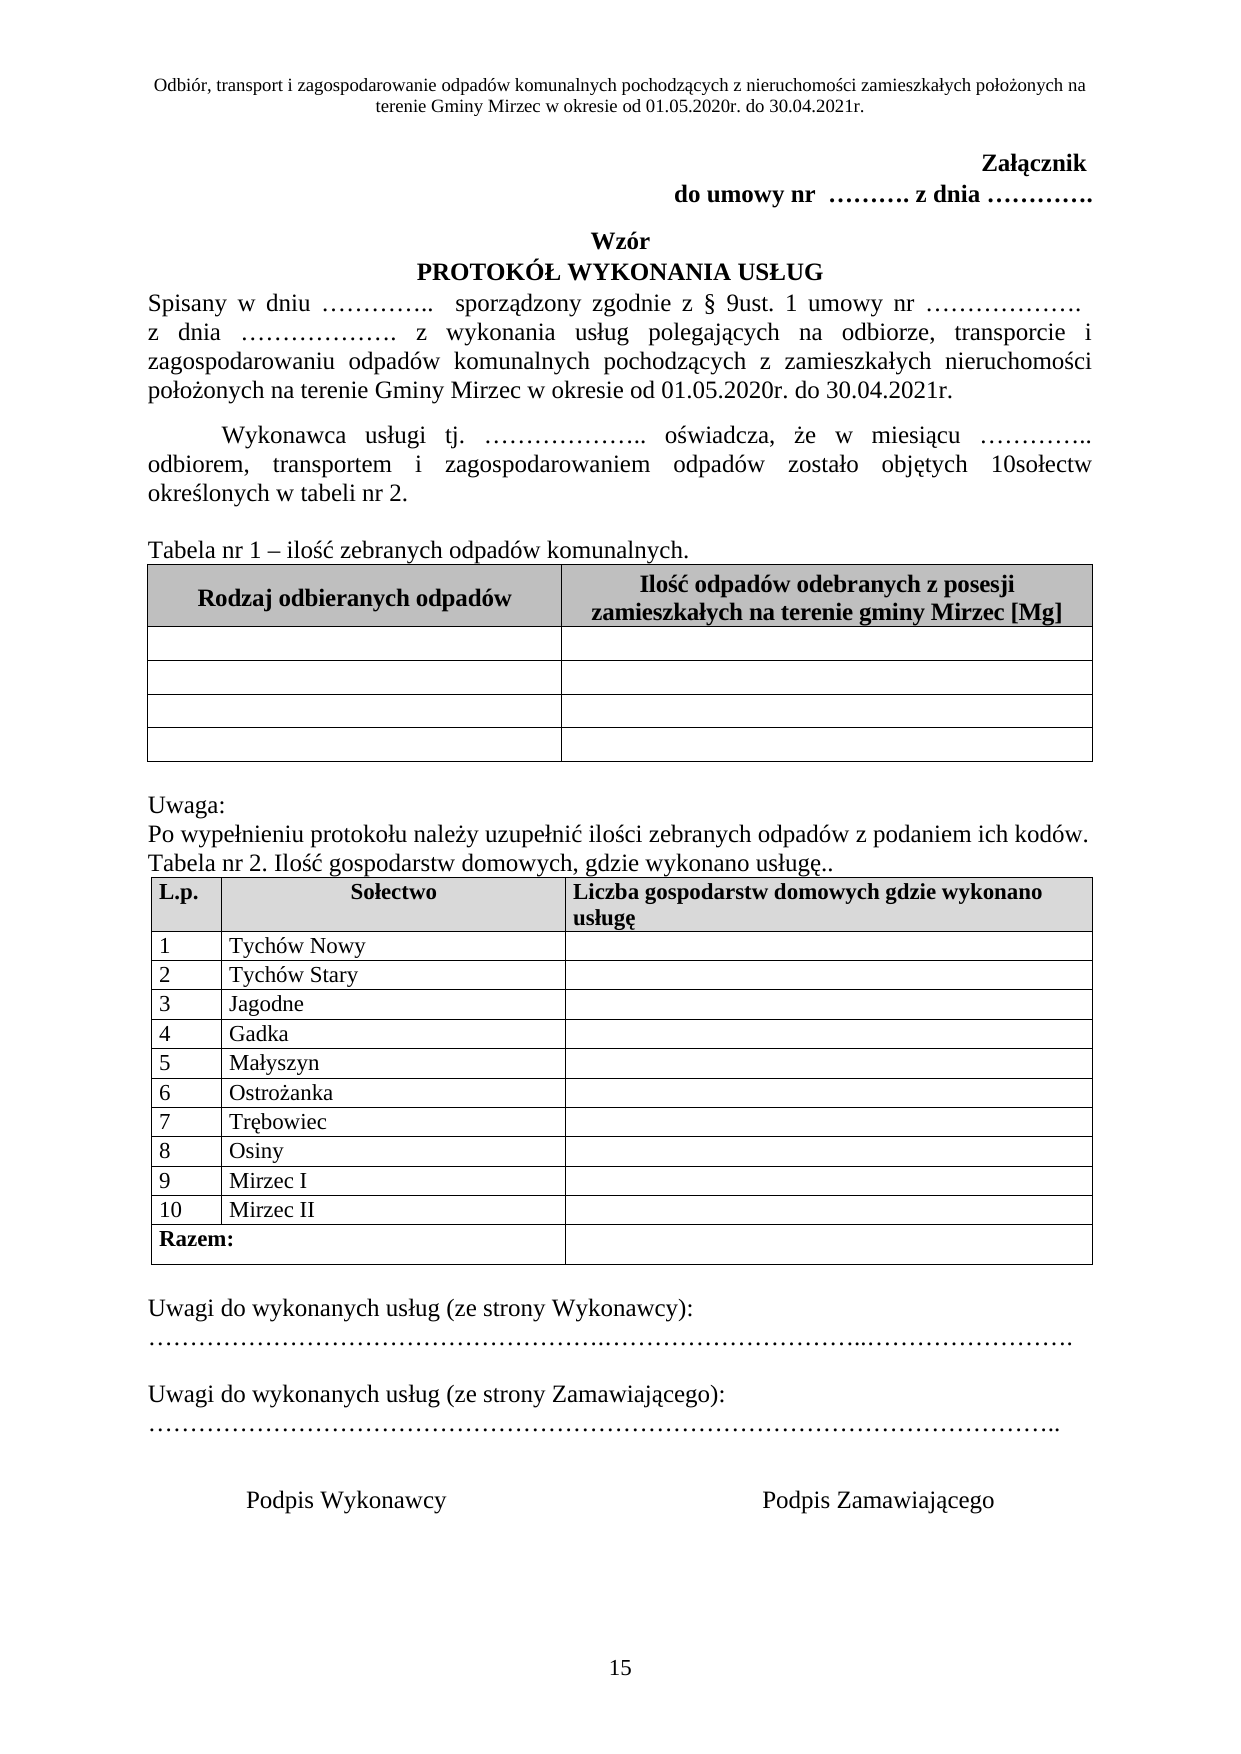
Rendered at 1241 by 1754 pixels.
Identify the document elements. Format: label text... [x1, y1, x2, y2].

table_cell [566, 1167, 1092, 1195]
table_cell Ostrożanka [222, 1079, 565, 1107]
text Wzór [148, 226, 1093, 255]
table_cell [566, 1108, 1092, 1136]
table_header Liczba gospodarstw domowych gdzie wykonano usługę [566, 878, 1092, 931]
table_cell [566, 990, 1092, 1019]
table_cell Mirzec II [222, 1196, 565, 1224]
table_cell [566, 1049, 1092, 1077]
table_cell [148, 695, 561, 727]
table_cell [148, 627, 561, 660]
table_cell 2 [152, 961, 221, 989]
table_cell 10 [152, 1196, 221, 1224]
text PROTOKÓŁ WYKONANIA USŁUG [148, 257, 1093, 286]
table_cell [566, 1020, 1092, 1048]
table_cell Małyszyn [222, 1049, 565, 1077]
text Uwaga: Po wypełnieniu protokołu należy uzupełnić ilości zebranych odpadów z podaniem ich kodów. [148, 791, 1093, 848]
table_cell 6 [152, 1079, 221, 1107]
table_cell [562, 695, 1092, 727]
table_cell [562, 661, 1092, 693]
table_cell [148, 661, 561, 693]
table_cell [566, 961, 1092, 989]
table_cell 7 [152, 1108, 221, 1136]
text Wykonawca usługi tj. ……………….. oświadcza, że w miesiącu ………….. odbiorem, transportem i zagospodarowaniem odpadów zostało objętych 10sołectw określonych w tabeli nr 2. [148, 420, 1093, 506]
text Podpis Wykonawcy Podpis Zamawiającego [148, 1485, 1093, 1513]
text Tabela nr 1 – ilość zebranych odpadów komunalnych. [148, 535, 1093, 564]
table_cell [566, 1137, 1092, 1166]
table_cell 8 [152, 1137, 221, 1166]
table_cell Tychów Nowy [222, 932, 565, 960]
table_cell 5 [152, 1049, 221, 1077]
table_cell Tychów Stary [222, 961, 565, 989]
table_cell [562, 627, 1092, 660]
text Uwagi do wykonanych usług (ze strony Wykonawcy): [148, 1293, 1093, 1322]
table_cell Trębowiec [222, 1108, 565, 1136]
table_cell Jagodne [222, 990, 565, 1019]
table_cell 4 [152, 1020, 221, 1048]
table_cell 1 [152, 932, 221, 960]
table_cell [148, 728, 561, 761]
text Załącznik do umowy nr ………. z dnia …………. [148, 148, 1093, 207]
table_cell [566, 1225, 1092, 1263]
table_header Sołectwo [222, 878, 565, 931]
table_cell [566, 1079, 1092, 1107]
table_cell [566, 932, 1092, 960]
text Spisany w dniu ………….. sporządzony zgodnie z § 9ust. 1 umowy nr ………………. z dnia ………………. z wykonania usług polegających na odbiorze, transporcie i zagospodarowaniu odpadów komunalnych pochodzących z zamieszkałych nieruchomości położonych na terenie Gminy Mirzec w okresie od 01.05.2020r. do 30.04.2021r. [148, 288, 1093, 403]
text Tabela nr 2. Ilość gospodarstw domowych, gdzie wykonano usługę.. [148, 848, 1093, 877]
text Uwagi do wykonanych usług (ze strony Zamawiającego): [148, 1379, 1093, 1408]
text ……………………………………………….…………………………..……………………. [148, 1322, 1093, 1351]
table_cell Razem: [152, 1225, 565, 1263]
table_cell 9 [152, 1167, 221, 1195]
table_header Ilość odpadów odebranych z posesji zamieszkałych na terenie gminy Mirzec [Mg] [562, 565, 1092, 626]
table_cell Gadka [222, 1020, 565, 1048]
text ……………………………………………………………………………………………….. [148, 1408, 1093, 1437]
table_cell 3 [152, 990, 221, 1019]
table_header Rodzaj odbieranych odpadów [148, 565, 561, 626]
table_cell [562, 728, 1092, 761]
table_cell [566, 1196, 1092, 1224]
table_cell Osiny [222, 1137, 565, 1166]
table_cell Mirzec I [222, 1167, 565, 1195]
table_header L.p. [152, 878, 221, 931]
